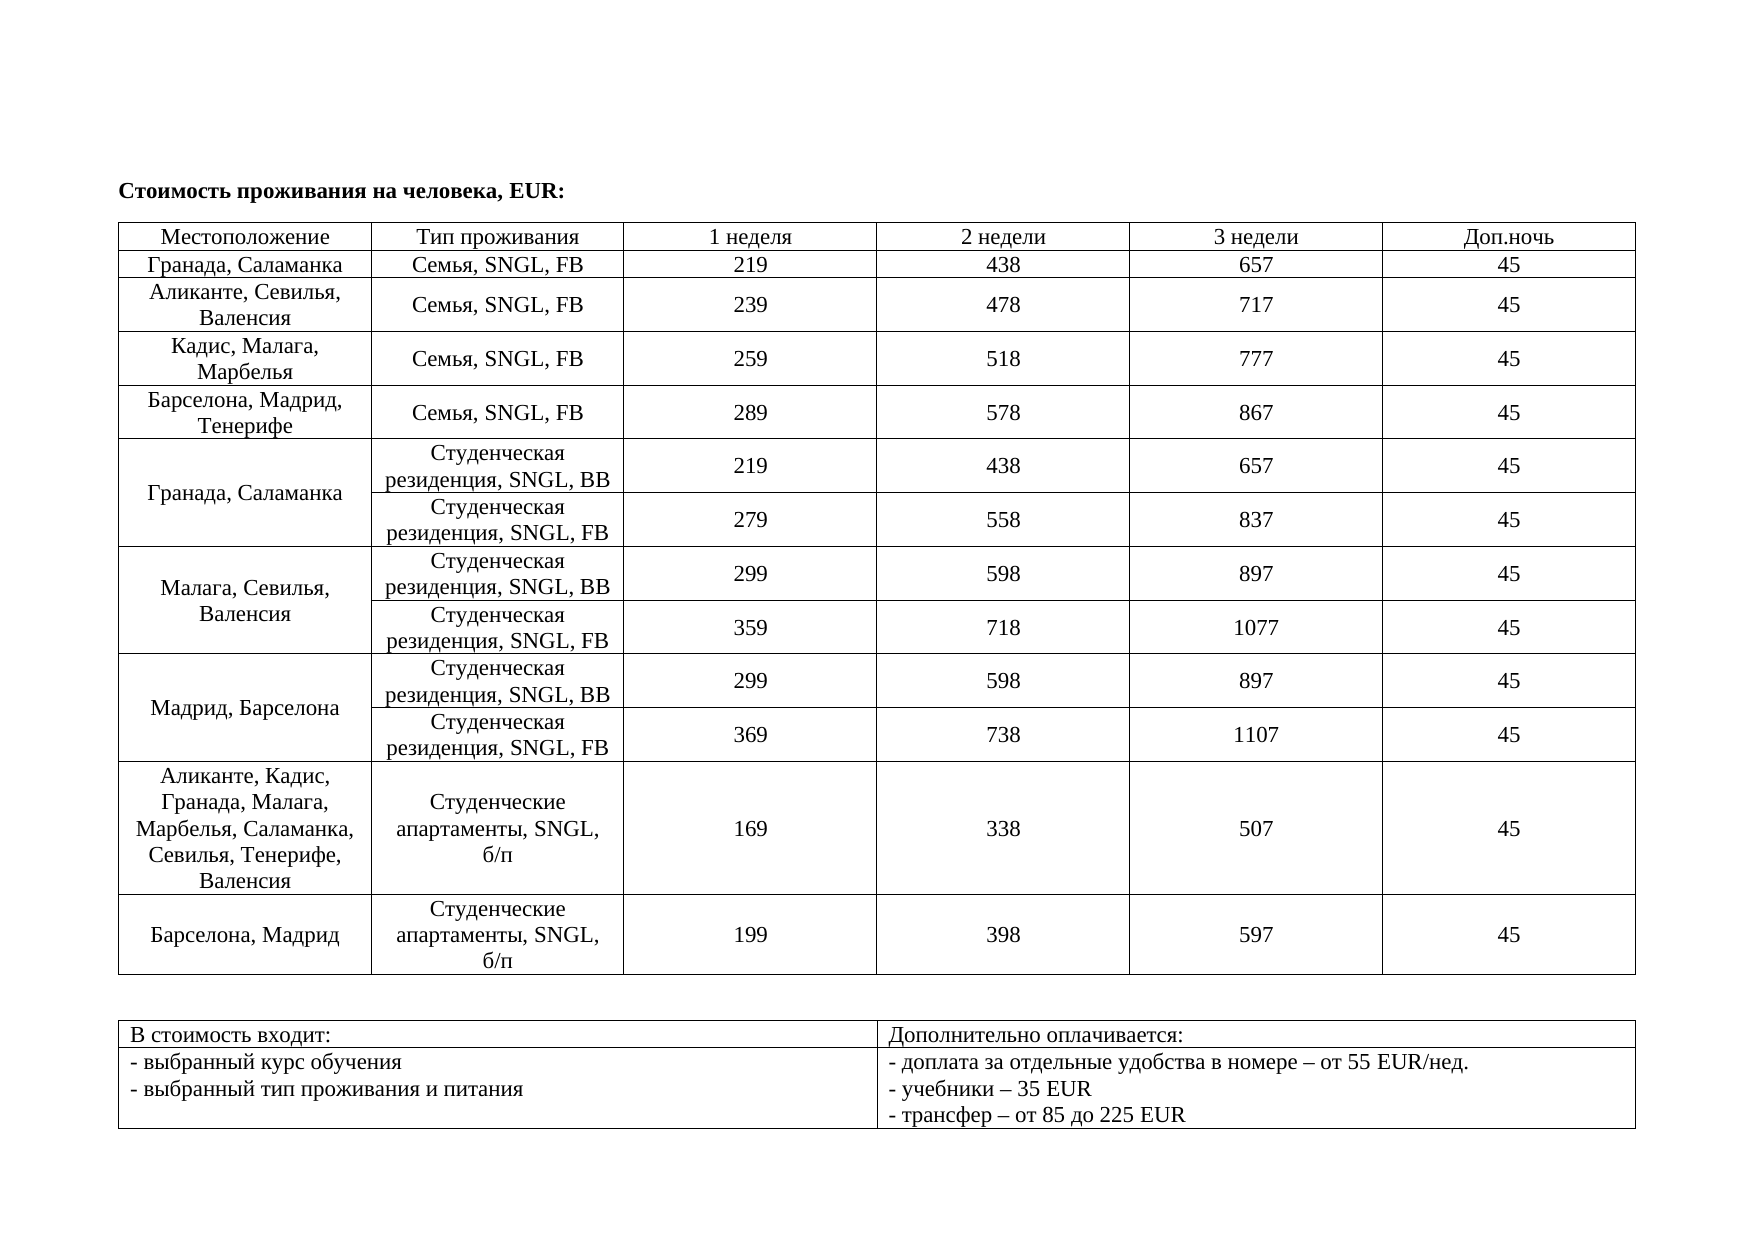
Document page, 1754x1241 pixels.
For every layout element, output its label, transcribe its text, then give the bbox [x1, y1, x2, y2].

table_cell 45 [1383, 547, 1635, 599]
table_cell 259 [624, 332, 876, 384]
table_header 2 недели [877, 223, 1129, 250]
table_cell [119, 1048, 877, 1127]
table_cell 45 [1383, 251, 1635, 277]
table_cell Студенческая резиденция, SNGL, ВВ [372, 439, 623, 492]
table_cell 518 [877, 332, 1129, 384]
table_cell 578 [877, 386, 1129, 438]
table_cell 1107 [1130, 708, 1382, 761]
table_cell 299 [624, 547, 876, 599]
table_cell 738 [877, 708, 1129, 761]
table_header Тип проживания [372, 223, 623, 250]
table_cell Студенческие апартаменты, SNGL, б/п [372, 895, 623, 974]
table_cell 289 [624, 386, 876, 438]
table_header 1 неделя [624, 223, 876, 250]
table_cell 45 [1383, 493, 1635, 546]
table_cell 438 [877, 251, 1129, 277]
table_cell 1077 [1130, 601, 1382, 653]
table_cell 338 [877, 762, 1129, 894]
table_cell 558 [877, 493, 1129, 546]
table_cell 45 [1383, 386, 1635, 438]
table_cell 598 [877, 654, 1129, 707]
table_cell 718 [877, 601, 1129, 653]
table_cell Гранада, Саламанка [119, 439, 371, 546]
table_cell 45 [1383, 708, 1635, 761]
table_cell 45 [1383, 895, 1635, 974]
table_cell 219 [624, 439, 876, 492]
table_cell 867 [1130, 386, 1382, 438]
table_cell 398 [877, 895, 1129, 974]
table_cell 777 [1130, 332, 1382, 384]
table_cell 598 [877, 547, 1129, 599]
table_header В стоимость входит: [119, 1021, 877, 1047]
table_cell 597 [1130, 895, 1382, 974]
table_cell 657 [1130, 251, 1382, 277]
table_cell 507 [1130, 762, 1382, 894]
table_cell 897 [1130, 547, 1382, 599]
table_cell 45 [1383, 654, 1635, 707]
table_cell Аликанте, Кадис, Гранада, Малага, Марбелья, Саламанка, Севилья, Тенерифе, Валенсия [119, 762, 371, 894]
table_cell Студенческая резиденция, SNGL, FB [372, 493, 623, 546]
table_cell Студенческая резиденция, SNGL, ВВ [372, 654, 623, 707]
table_header Дополнительно оплачивается: [878, 1021, 1635, 1047]
table_cell Семья, SNGL, FB [372, 251, 623, 277]
table_cell 45 [1383, 439, 1635, 492]
table_cell 169 [624, 762, 876, 894]
text Стоимость проживания на человека, EUR: [118, 177, 1636, 203]
table_cell Студенческая резиденция, SNGL, FB [372, 601, 623, 653]
table_cell 45 [1383, 762, 1635, 894]
table_cell 219 [624, 251, 876, 277]
table_cell Студенческая резиденция, SNGL, FB [372, 708, 623, 761]
table_cell 897 [1130, 654, 1382, 707]
table_header 3 недели [1130, 223, 1382, 250]
table_cell 837 [1130, 493, 1382, 546]
table_cell Студенческая резиденция, SNGL, ВВ [372, 547, 623, 599]
table_cell 438 [877, 439, 1129, 492]
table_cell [878, 1048, 1635, 1127]
table_cell Кадис, Малага, Марбелья [119, 332, 371, 384]
table_cell Барселона, Мадрид, Тенерифе [119, 386, 371, 438]
table_cell 369 [624, 708, 876, 761]
table_cell 657 [1130, 439, 1382, 492]
table_header Местоположение [119, 223, 371, 250]
table_cell Аликанте, Севилья, Валенсия [119, 278, 371, 331]
table_cell Гранада, Саламанка [119, 251, 371, 277]
table_cell 45 [1383, 601, 1635, 653]
table_cell 299 [624, 654, 876, 707]
table_cell Мадрид, Барселона [119, 654, 371, 761]
table_cell 279 [624, 493, 876, 546]
table_cell 478 [877, 278, 1129, 331]
table_cell 359 [624, 601, 876, 653]
table_cell Семья, SNGL, FB [372, 332, 623, 384]
table_cell Малага, Севилья, Валенсия [119, 547, 371, 653]
table_cell 199 [624, 895, 876, 974]
table_cell Барселона, Мадрид [119, 895, 371, 974]
table_cell Семья, SNGL, FB [372, 386, 623, 438]
table_cell Студенческие апартаменты, SNGL, б/п [372, 762, 623, 894]
table_cell 45 [1383, 278, 1635, 331]
table_cell 239 [624, 278, 876, 331]
table_cell Семья, SNGL, FB [372, 278, 623, 331]
table_cell 717 [1130, 278, 1382, 331]
table_header Доп.ночь [1383, 223, 1635, 250]
table_cell 45 [1383, 332, 1635, 384]
